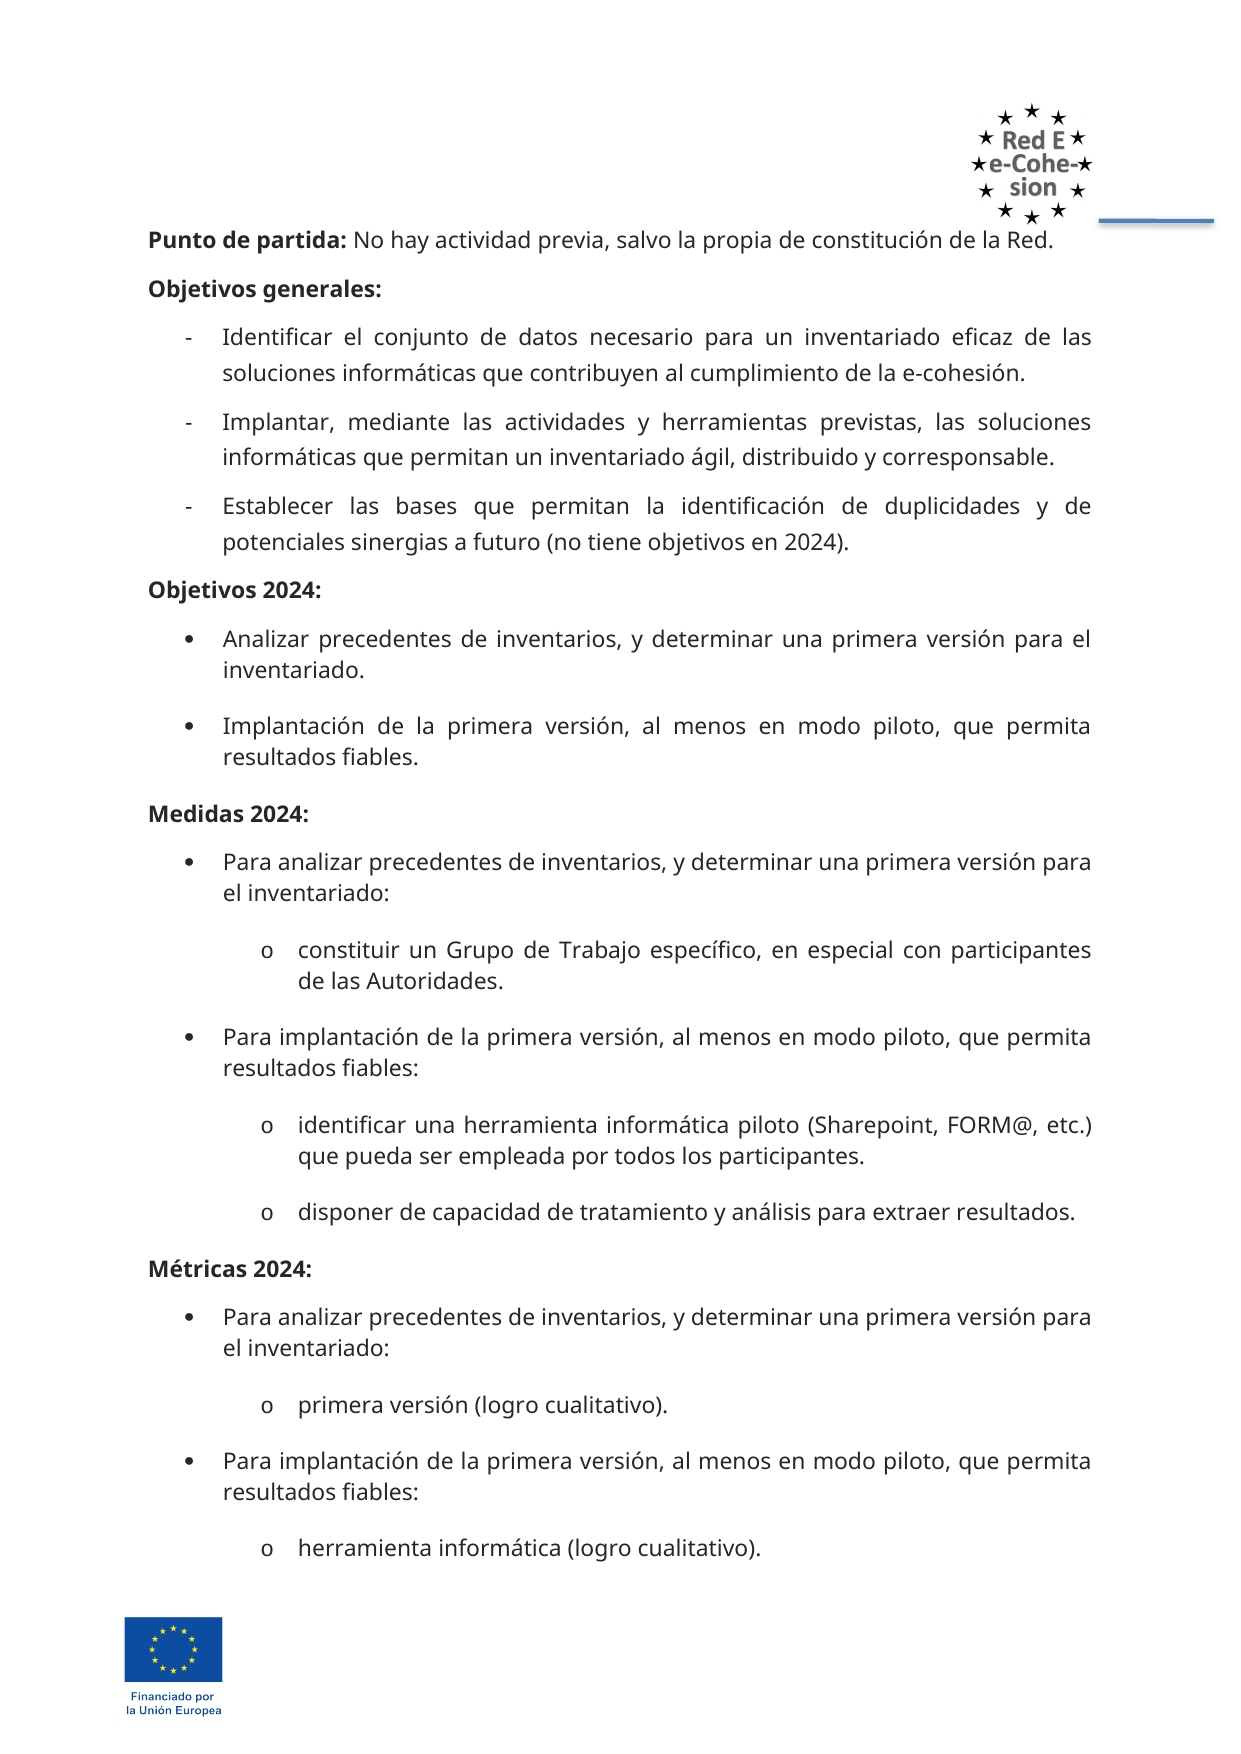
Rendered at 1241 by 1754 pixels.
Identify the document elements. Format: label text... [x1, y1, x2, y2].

list Implantar, mediante las actividades y herramientas previstas, las soluciones informáticas que permitan un inventariado ágil, distribuido y corresponsable. [185, 405, 1092, 473]
text Medidas 2024: [148, 798, 1092, 829]
text Punto de partida: No hay actividad previa, salvo la propia de constitución de la Red. [148, 224, 1092, 255]
list Analizar precedentes de inventarios, y determinar una primera versión para el inventariado. [185, 623, 1092, 685]
text Métricas 2024: [148, 1253, 1092, 1284]
list Implantación de la primera versión, al menos en modo piloto, que permita resultados fiables. [185, 710, 1092, 773]
list herramienta informática (logro cualitativo). [260, 1532, 1092, 1564]
list Establecer las bases que permitan la identificación de duplicidades y de potenciales sinergias a futuro (no tiene objetivos en 2024). [185, 490, 1092, 557]
list primera versión (logro cualitativo). [260, 1388, 1092, 1420]
list identificar una herramienta informática piloto (Sharepoint, FORM@, etc.) que pueda ser empleada por todos los participantes. [260, 1109, 1092, 1171]
list Para implantación de la primera versión, al menos en modo piloto, que permita resultados fiables: [185, 1021, 1092, 1084]
list constituir un Grupo de Trabajo específico, en especial con participantes de las Autoridades. [260, 933, 1092, 996]
list disponer de capacidad de tratamiento y análisis para extraer resultados. [260, 1196, 1092, 1228]
list Para analizar precedentes de inventarios, y determinar una primera versión para el inventariado: [185, 846, 1092, 908]
text Objetivos 2024: [148, 574, 1092, 605]
list Para analizar precedentes de inventarios, y determinar una primera versión para el inventariado: [185, 1301, 1092, 1363]
picture [113, 1605, 233, 1727]
picture [970, 100, 1093, 225]
text Objetivos generales: [148, 273, 1092, 304]
list Para implantación de la primera versión, al menos en modo piloto, que permita resultados fiables: [185, 1445, 1092, 1507]
list Identificar el conjunto de datos necesario para un inventariado eficaz de las soluciones informáticas que contribuyen al cumplimiento de la e-cohesión. [185, 321, 1092, 388]
